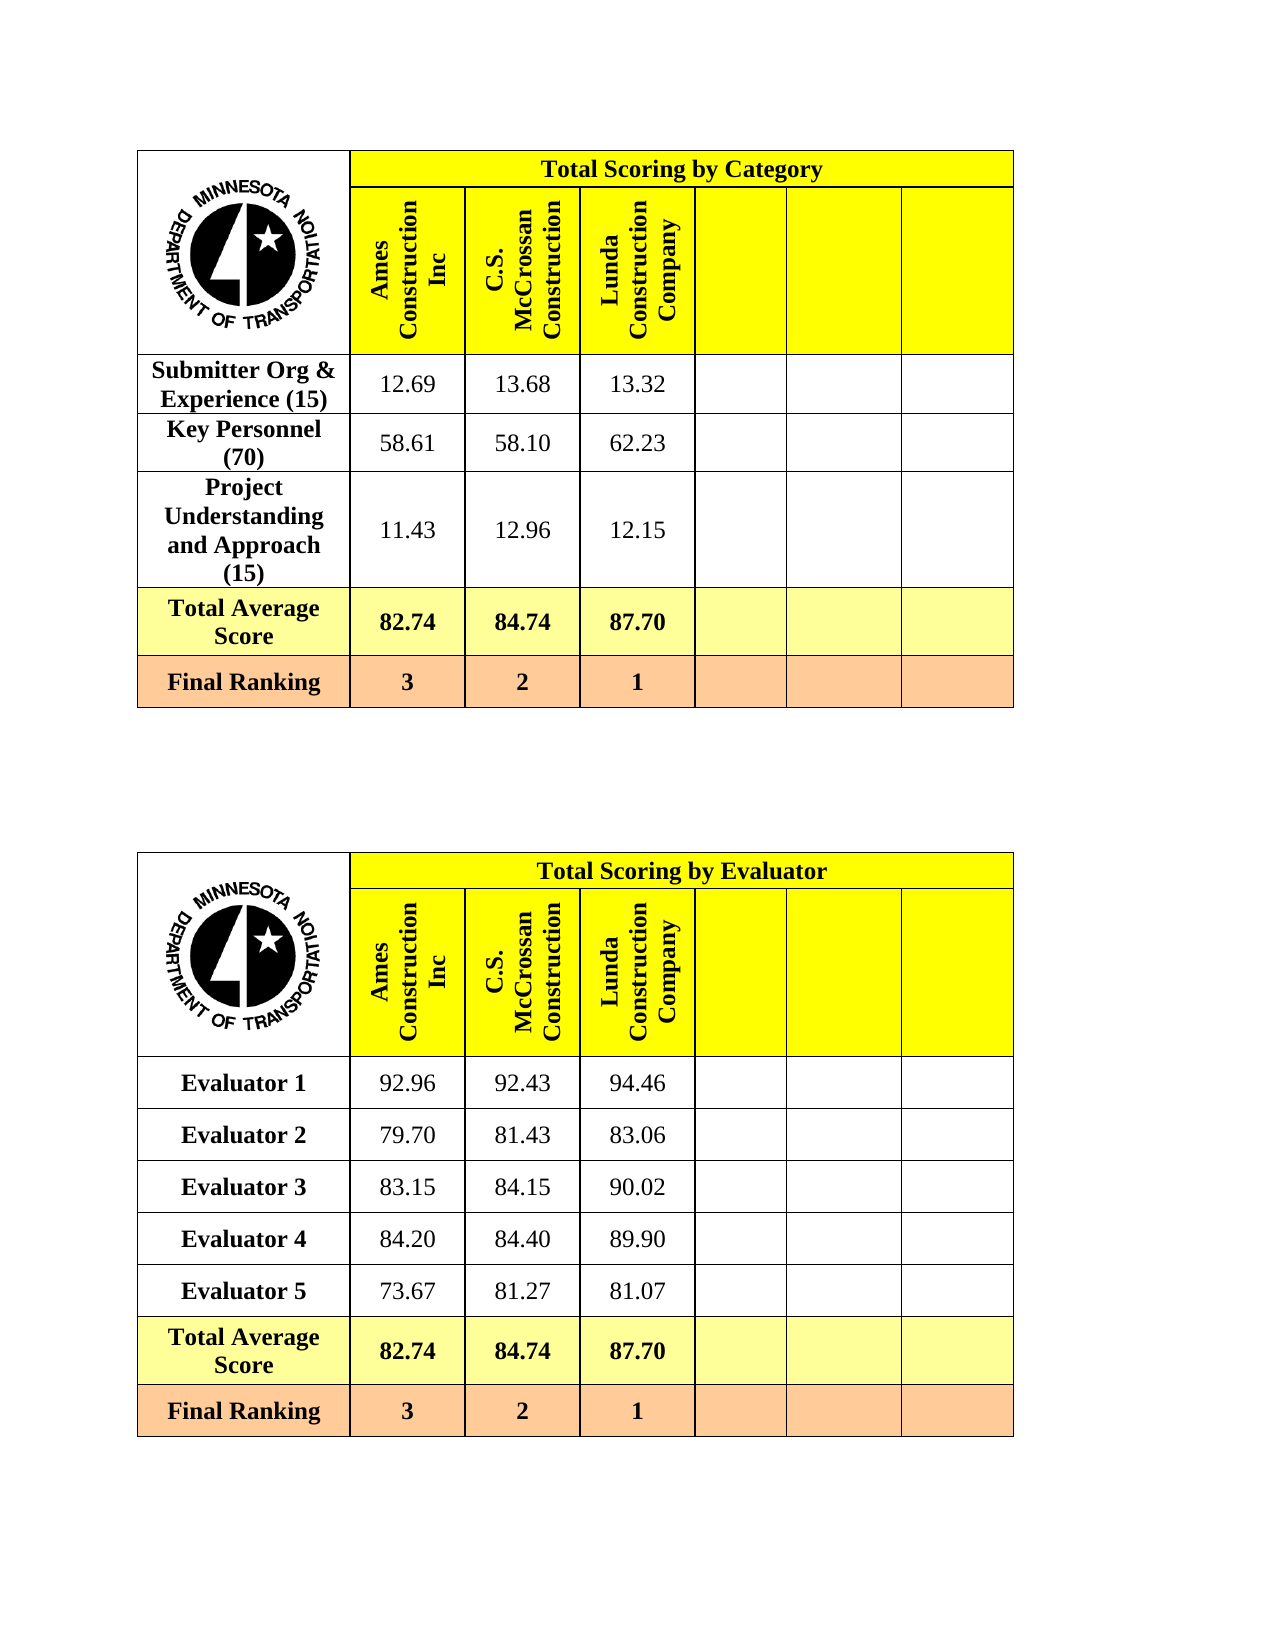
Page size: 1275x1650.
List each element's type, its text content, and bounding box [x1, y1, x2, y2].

table_cell 83.15 [351, 1161, 464, 1212]
table_cell Ames Construction Inc [351, 889, 464, 1056]
table_cell 81.27 [466, 1265, 579, 1316]
table_cell 84.15 [466, 1161, 579, 1212]
table_cell [902, 588, 1013, 655]
table_cell Evaluator 3 [138, 1161, 349, 1212]
table_cell [902, 889, 1013, 1056]
table_cell 2 [466, 656, 579, 707]
table_cell 58.10 [466, 414, 579, 471]
picture [157, 874, 328, 1039]
table_cell [902, 1385, 1013, 1436]
table_cell 12.15 [581, 472, 694, 587]
table_cell [787, 889, 901, 1056]
table_cell 84.74 [466, 588, 579, 655]
table_cell 73.67 [351, 1265, 464, 1316]
table_cell [902, 1057, 1013, 1108]
table_cell 84.20 [351, 1213, 464, 1264]
table_cell [696, 1161, 786, 1212]
table_cell Project Understanding and Approach (15) [138, 472, 349, 587]
table_cell [787, 355, 901, 413]
table_cell [787, 472, 901, 587]
table_cell 12.96 [466, 472, 579, 587]
table_cell Evaluator 2 [138, 1109, 349, 1160]
table_cell [787, 414, 901, 471]
table_cell [696, 414, 786, 471]
table_cell [696, 355, 786, 413]
table_cell 2 [466, 1385, 579, 1436]
table_cell C.S. McCrossan Construction [466, 188, 579, 354]
table_cell [902, 1161, 1013, 1212]
table_cell 1 [581, 656, 694, 707]
table_cell 81.43 [466, 1109, 579, 1160]
table_cell [787, 1385, 901, 1436]
table_cell 84.74 [466, 1317, 579, 1383]
table_cell 1 [581, 1385, 694, 1436]
table_cell 90.02 [581, 1161, 694, 1212]
table_cell [787, 188, 901, 354]
table_cell Total Average Score [138, 588, 349, 655]
table_cell [902, 656, 1013, 707]
table_cell [696, 1317, 786, 1383]
table_cell 58.61 [351, 414, 464, 471]
table_cell [696, 1109, 786, 1160]
table_cell 92.43 [466, 1057, 579, 1108]
table_cell [787, 1109, 901, 1160]
table_cell 84.40 [466, 1213, 579, 1264]
table_cell [787, 1213, 901, 1264]
table_cell Lunda Construction Company [581, 188, 694, 354]
table_cell [787, 1317, 901, 1383]
table_header Total Scoring by Evaluator [351, 853, 1013, 888]
table_header [138, 853, 349, 1056]
table_header [138, 151, 349, 354]
table_cell [696, 889, 786, 1056]
table_cell [696, 188, 786, 354]
table_cell 83.06 [581, 1109, 694, 1160]
table_cell 12.69 [351, 355, 464, 413]
table_cell Evaluator 5 [138, 1265, 349, 1316]
table_cell 82.74 [351, 1317, 464, 1383]
table_cell Ames Construction Inc [351, 188, 464, 354]
table_cell 92.96 [351, 1057, 464, 1108]
table_cell [696, 1057, 786, 1108]
table_cell 87.70 [581, 588, 694, 655]
table_cell [902, 1265, 1013, 1316]
table_cell [787, 1057, 901, 1108]
table_cell [696, 1213, 786, 1264]
table_cell 13.68 [466, 355, 579, 413]
table_cell [696, 656, 786, 707]
table_cell [902, 1317, 1013, 1383]
table_cell [787, 1265, 901, 1316]
table_cell 81.07 [581, 1265, 694, 1316]
table_cell 79.70 [351, 1109, 464, 1160]
table_cell 62.23 [581, 414, 694, 471]
table_cell [696, 1265, 786, 1316]
table_cell [902, 472, 1013, 587]
table_cell Final Ranking [138, 1385, 349, 1436]
table_cell [696, 588, 786, 655]
table_cell Submitter Org & Experience (15) [138, 355, 349, 413]
table_cell [787, 1161, 901, 1212]
table_cell 82.74 [351, 588, 464, 655]
table_cell Evaluator 4 [138, 1213, 349, 1264]
table_cell [696, 1385, 786, 1436]
table_cell 3 [351, 1385, 464, 1436]
table_cell Final Ranking [138, 656, 349, 707]
table_cell 13.32 [581, 355, 694, 413]
table_cell [902, 188, 1013, 354]
table_cell [787, 588, 901, 655]
table_cell Key Personnel (70) [138, 414, 349, 471]
table_cell [787, 656, 901, 707]
picture [157, 172, 328, 337]
table_cell [902, 1213, 1013, 1264]
table_cell [902, 355, 1013, 413]
table_cell [902, 1109, 1013, 1160]
table_cell 11.43 [351, 472, 464, 587]
table_header Total Scoring by Category [351, 151, 1013, 186]
table_cell Lunda Construction Company [581, 889, 694, 1056]
table_cell Evaluator 1 [138, 1057, 349, 1108]
table_cell 89.90 [581, 1213, 694, 1264]
table_cell C.S. McCrossan Construction [466, 889, 579, 1056]
table_cell 94.46 [581, 1057, 694, 1108]
table_cell [902, 414, 1013, 471]
table_cell [696, 472, 786, 587]
table_cell 87.70 [581, 1317, 694, 1383]
table_cell 3 [351, 656, 464, 707]
table_cell Total Average Score [138, 1317, 349, 1383]
